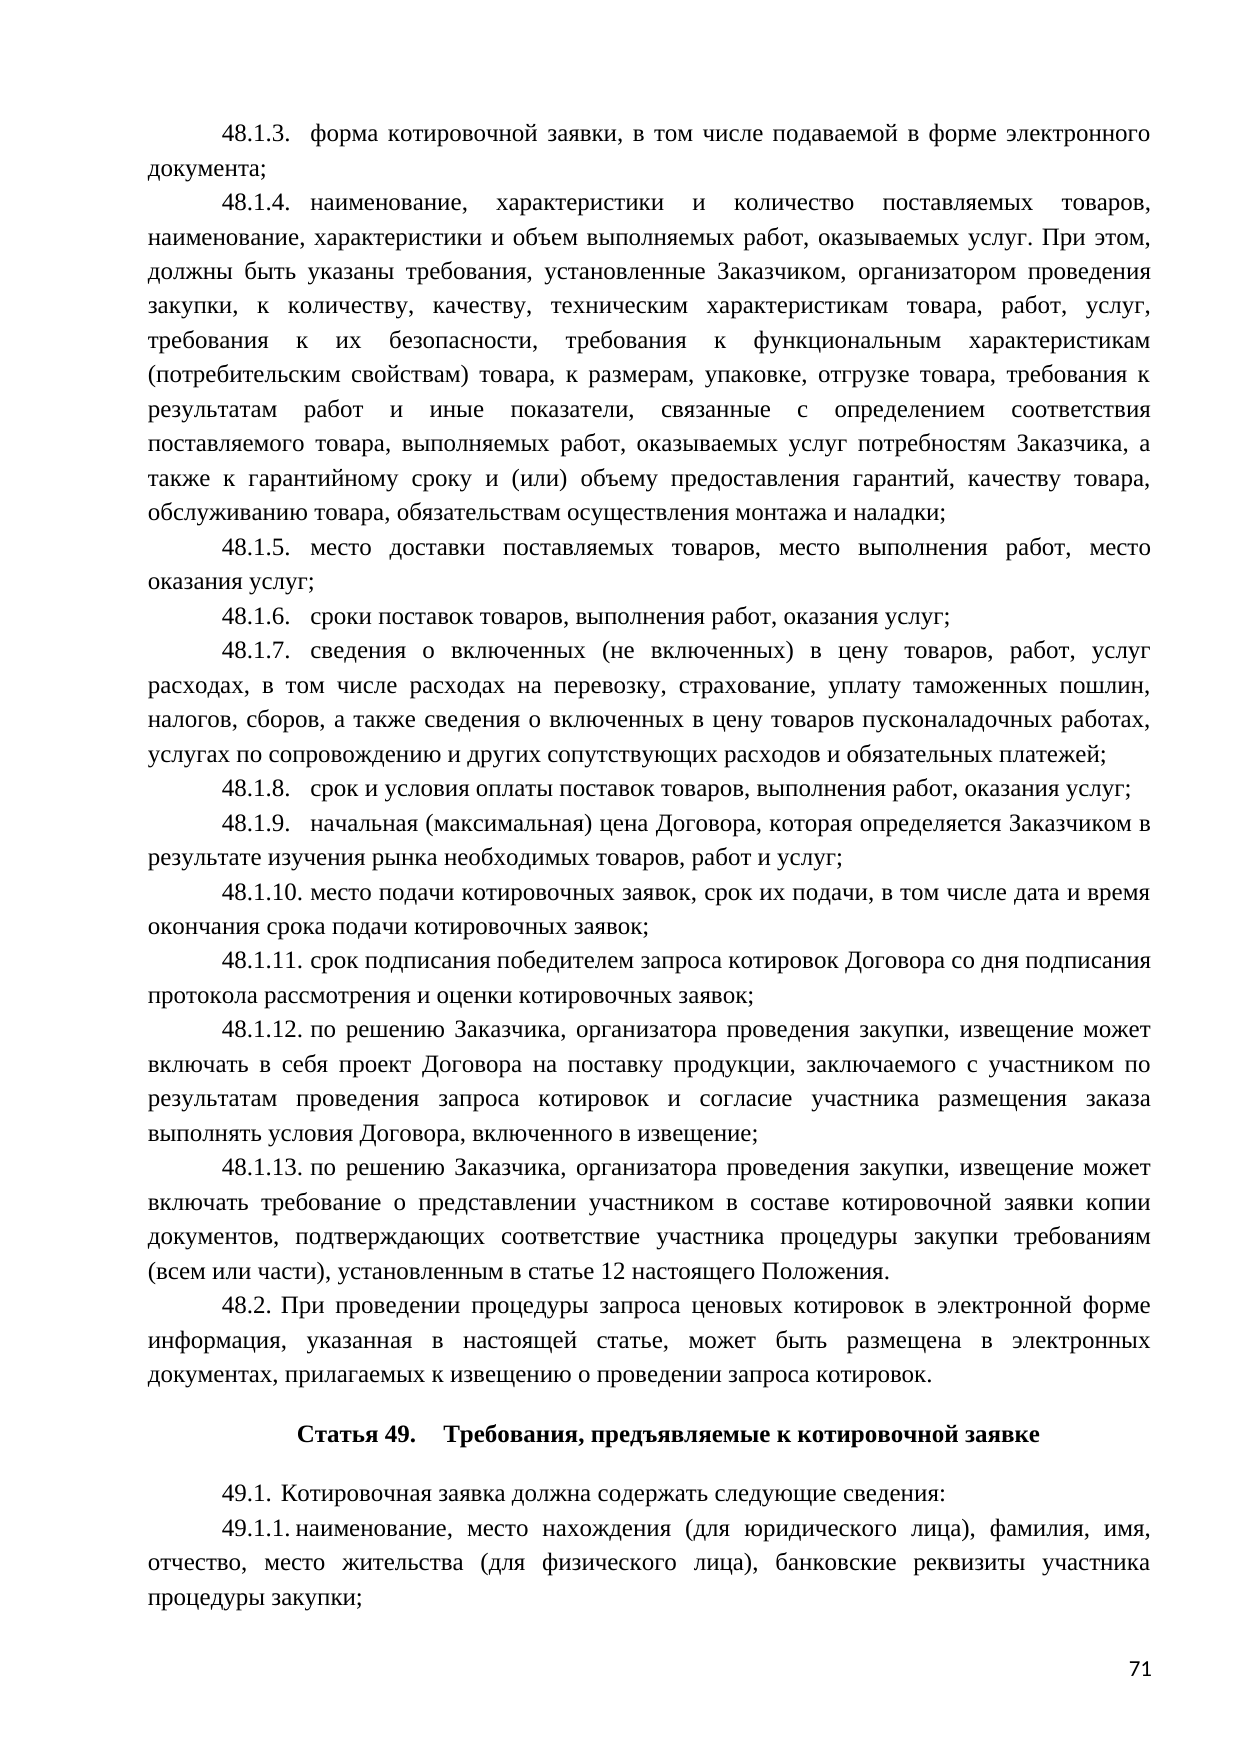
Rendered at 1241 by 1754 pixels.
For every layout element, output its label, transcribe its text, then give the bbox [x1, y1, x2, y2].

list Требования, предъявляемые к котировочной заявке [223, 1419, 1152, 1448]
list по решению Заказчика, организатора проведения закупки, извещение может включать требование о представлении участником в составе котировочной заявки копии документов, подтверждающих соответствие участника процедуры закупки требованиям (всем или части), установленным в статье 12 настоящего Положения. [148, 1152, 1152, 1285]
list Котировочная заявка должна содержать следующие сведения: [148, 1478, 1152, 1507]
list наименование, характеристики и количество поставляемых товаров, наименование, характеристики и объем выполняемых работ, оказываемых услуг. При этом, должны быть указаны требования, установленные Заказчиком, организатором проведения закупки, к количеству, качеству, техническим характеристикам товара, работ, услуг, требования к их безопасности, требования к функциональным характеристикам (потребительским свойствам) товара, к размерам, упаковке, отгрузке товара, требования к результатам работ и иные показатели, связанные с определением соответствия поставляемого товара, выполняемых работ, оказываемых услуг потребностям Заказчика, а также к гарантийному сроку и (или) объему предоставления гарантий, качеству товара, обслуживанию товара, обязательствам осуществления монтажа и наладки; [148, 187, 1152, 526]
list срок и условия оплаты поставок товаров, выполнения работ, оказания услуг; [148, 773, 1152, 802]
list по решению Заказчика, организатора проведения закупки, извещение может включать в себя проект Договора на поставку продукции, заключаемого с участником по результатам проведения запроса котировок и согласие участника размещения заказа выполнять условия Договора, включенного в извещение; [148, 1014, 1152, 1147]
list сведения о включенных (не включенных) в цену товаров, работ, услуг расходах, в том числе расходах на перевозку, страхование, уплату таможенных пошлин, налогов, сборов, а также сведения о включенных в цену товаров пусконаладочных работах, услугах по сопровождению и других сопутствующих расходов и обязательных платежей; [148, 635, 1152, 767]
list место подачи котировочных заявок, срок их подачи, в том числе дата и время окончания срока подачи котировочных заявок; [148, 877, 1152, 940]
list сроки поставок товаров, выполнения работ, оказания услуг; [148, 601, 1152, 629]
list место доставки поставляемых товаров, место выполнения работ, место оказания услуг; [148, 532, 1152, 595]
list начальная (максимальная) цена Договора, которая определяется Заказчиком в результате изучения рынка необходимых товаров, работ и услуг; [148, 808, 1152, 871]
list При проведении процедуры запроса ценовых котировок в электронной форме информация, указанная в настоящей статье, может быть размещена в электронных документах, прилагаемых к извещению о проведении запроса котировок. [148, 1290, 1152, 1388]
list срок подписания победителем запроса котировок Договора со дня подписания протокола рассмотрения и оценки котировочных заявок; [148, 946, 1152, 1009]
list наименование, место нахождения (для юридического лица), фамилия, имя, отчество, место жительства (для физического лица), банковские реквизиты участника процедуры закупки; [148, 1513, 1152, 1611]
list форма котировочной заявки, в том числе подаваемой в форме электронного документа; [148, 118, 1152, 181]
